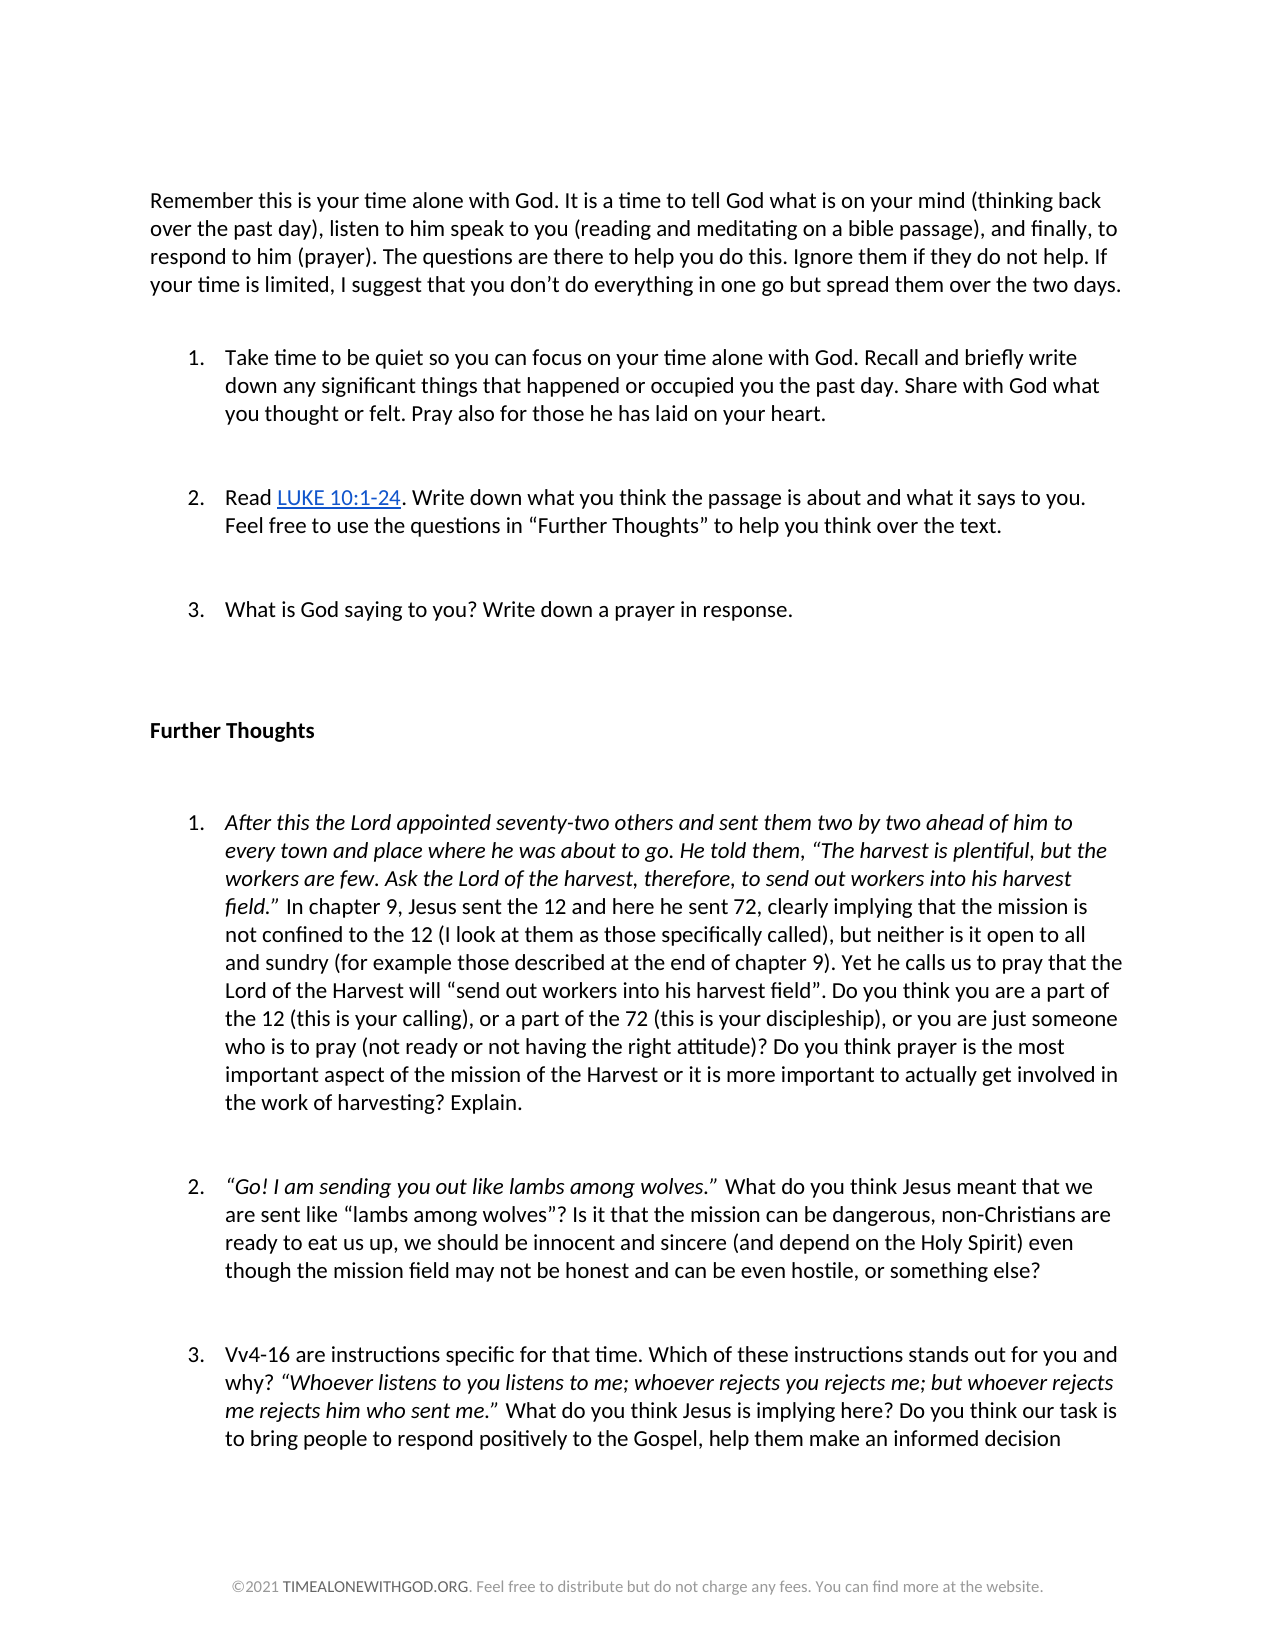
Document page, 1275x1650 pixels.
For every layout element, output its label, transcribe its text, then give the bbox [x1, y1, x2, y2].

text Remember this is your time alone with God. It is a time to tell God what is on your mind (thinking back over the past day), listen to him speak to you (reading and meditating on a bible passage), and finally, to respond to him (prayer). The questions are there to help you do this. Ignore them if they do not help. If your time is limited, I suggest that you don’t do everything in one go but spread them over the two days. [150, 186, 1125, 298]
list Take time to be quiet so you can focus on your time alone with God. Recall and briefly write down any significant things that happened or occupied you the past day. Share with God what you thought or felt. Pray also for those he has laid on your heart. [187, 343, 1125, 427]
list What is God saying to you? Write down a prayer in response. [187, 595, 1125, 623]
list Read LUKE 10:1-24. Write down what you think the passage is about and what it says to you. Feel free to use the questions in “Further Thoughts” to help you think over the text. [187, 483, 1125, 539]
list After this the Lord appointed seventy-two others and sent them two by two ahead of him to every town and place where he was about to go. He told them, “The harvest is plentiful, but the workers are few. Ask the Lord of the harvest, therefore, to send out workers into his harvest field.” In chapter 9, Jesus sent the 12 and here he sent 72, clearly implying that the mission is not confined to the 12 (I look at them as those specifically called), but neither is it open to all and sundry (for example those described at the end of chapter 9). Yet he calls us to pray that the Lord of the Harvest will “send out workers into his harvest field”. Do you think you are a part of the 12 (this is your calling), or a part of the 72 (this is your discipleship), or you are just someone who is to pray (not ready or not having the right attitude)? Do you think prayer is the most important aspect of the mission of the Harvest or it is more important to actually get involved in the work of harvesting? Explain. [187, 808, 1125, 1116]
list “Go! I am sending you out like lambs among wolves.” What do you think Jesus meant that we are sent like “lambs among wolves”? Is it that the mission can be dangerous, non-Christians are ready to eat us up, we should be innocent and sincere (and depend on the Holy Spirit) even though the mission field may not be honest and can be even hostile, or something else? [187, 1172, 1125, 1284]
text Further Thoughts [150, 716, 1125, 744]
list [187, 1341, 1125, 1453]
